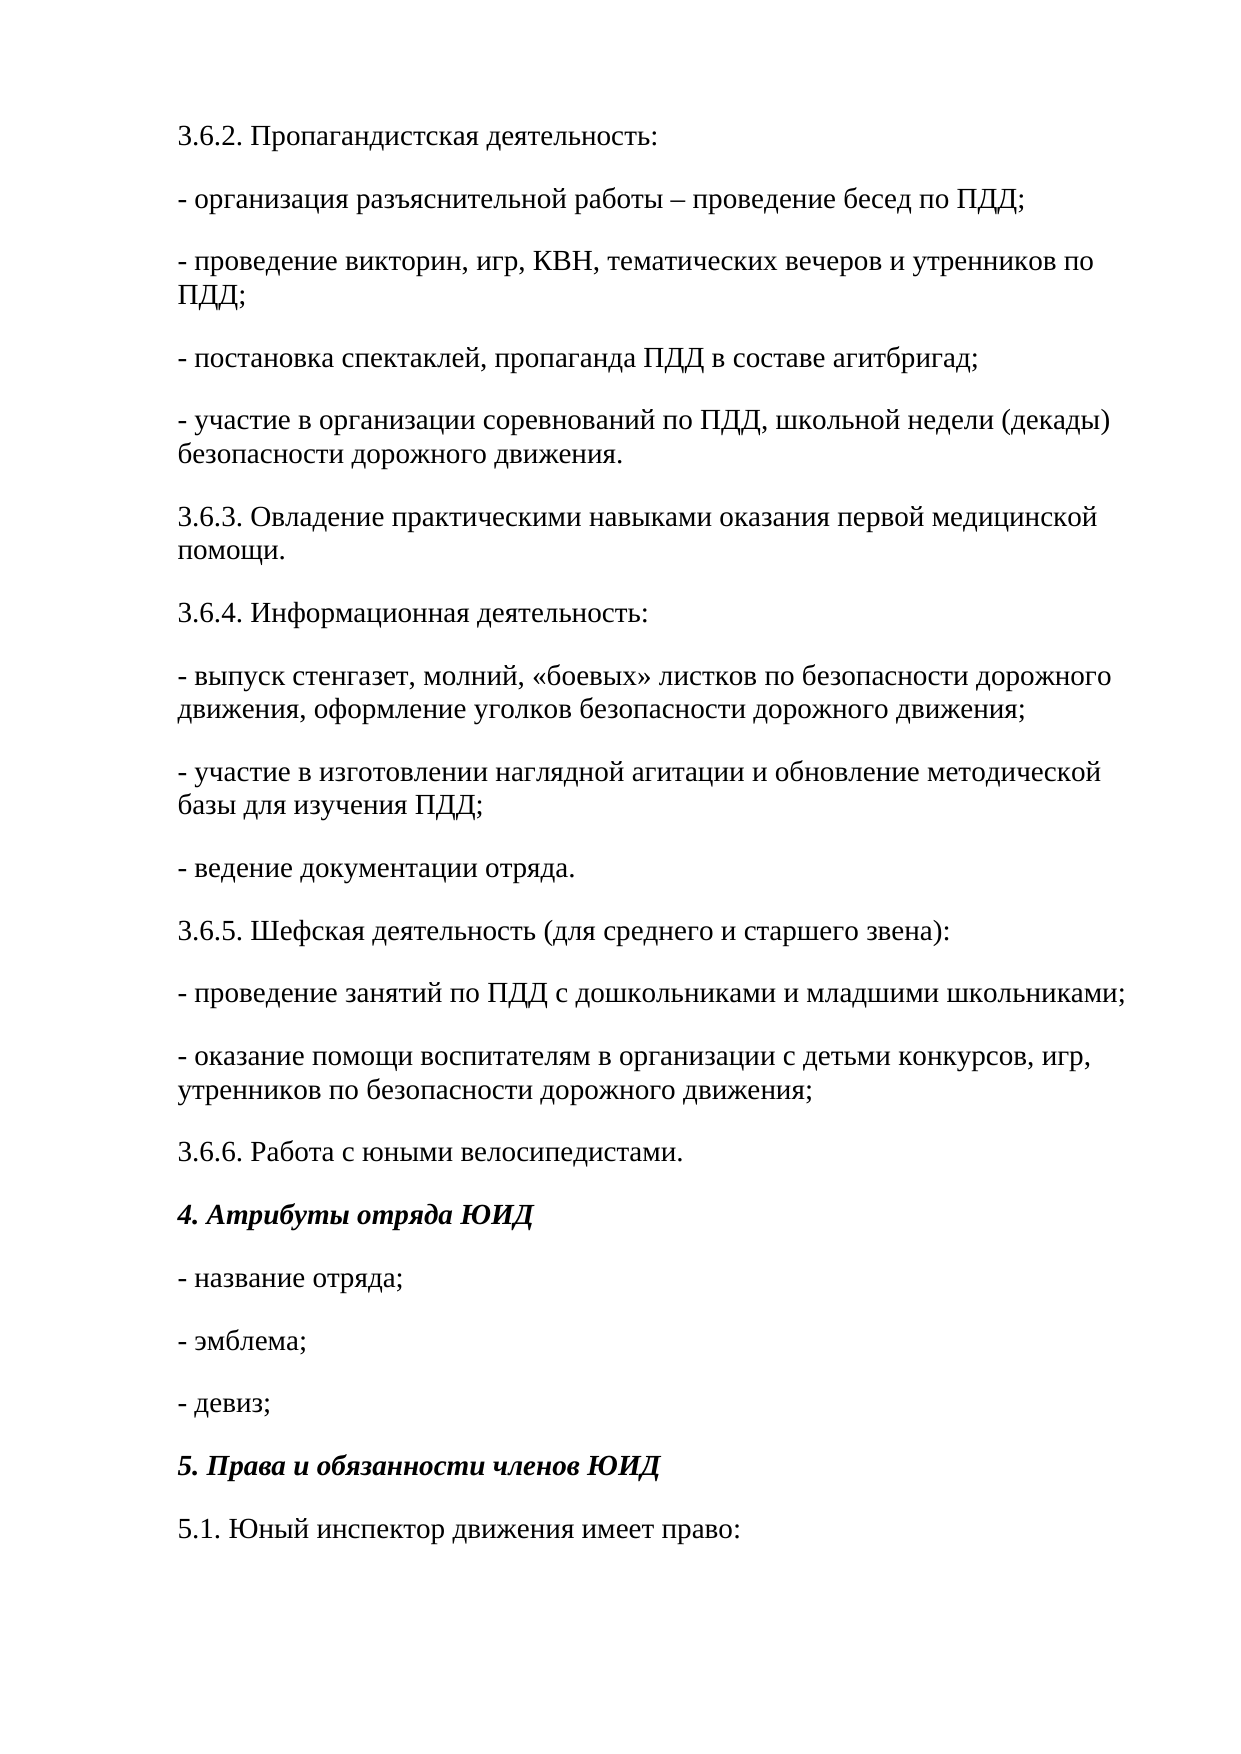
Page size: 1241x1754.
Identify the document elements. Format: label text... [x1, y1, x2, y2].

text - оказание помощи воспитателям в организации с детьми конкурсов, игр, утренников по безопасности дорожного движения; [177, 1038, 1152, 1105]
text 5.1. Юный инспектор движения имеет право: [177, 1511, 1152, 1544]
text 3.6.2. Пропагандистская деятельность: [177, 118, 1152, 152]
text - эмблема; [177, 1323, 1152, 1356]
text 3.6.4. Информационная деятельность: [177, 595, 1152, 628]
text - проведение занятий по ПДД с дошкольниками и младшими школьниками; [177, 976, 1152, 1009]
text 3.6.3. Овладение практическими навыками оказания первой медицинской помощи. [177, 499, 1152, 566]
text - название отряда; [177, 1260, 1152, 1293]
text - девиз; [177, 1385, 1152, 1419]
text 4. Атрибуты отряда ЮИД [177, 1197, 1152, 1231]
text - участие в изготовлении наглядной агитации и обновление методической базы для изучения ПДД; [177, 754, 1152, 821]
text 5. Права и обязанности членов ЮИД [177, 1448, 1152, 1482]
text - проведение викторин, игр, КВН, тематических вечеров и утренников по ПДД; [177, 243, 1152, 311]
text 3.6.5. Шефская деятельность (для среднего и старшего звена): [177, 913, 1152, 946]
text 3.6.6. Работа с юными велосипедистами. [177, 1134, 1152, 1168]
text - организация разъяснительной работы – проведение бесед по ПДД; [177, 181, 1152, 214]
text - участие в организации соревнований по ПДД, школьной недели (декады) безопасности дорожного движения. [177, 402, 1152, 469]
text - ведение документации отряда. [177, 850, 1152, 884]
text - постановка спектаклей, пропаганда ПДД в составе агитбригад; [177, 340, 1152, 373]
text - выпуск стенгазет, молний, «боевых» листков по безопасности дорожного движения, оформление уголков безопасности дорожного движения; [177, 658, 1152, 725]
